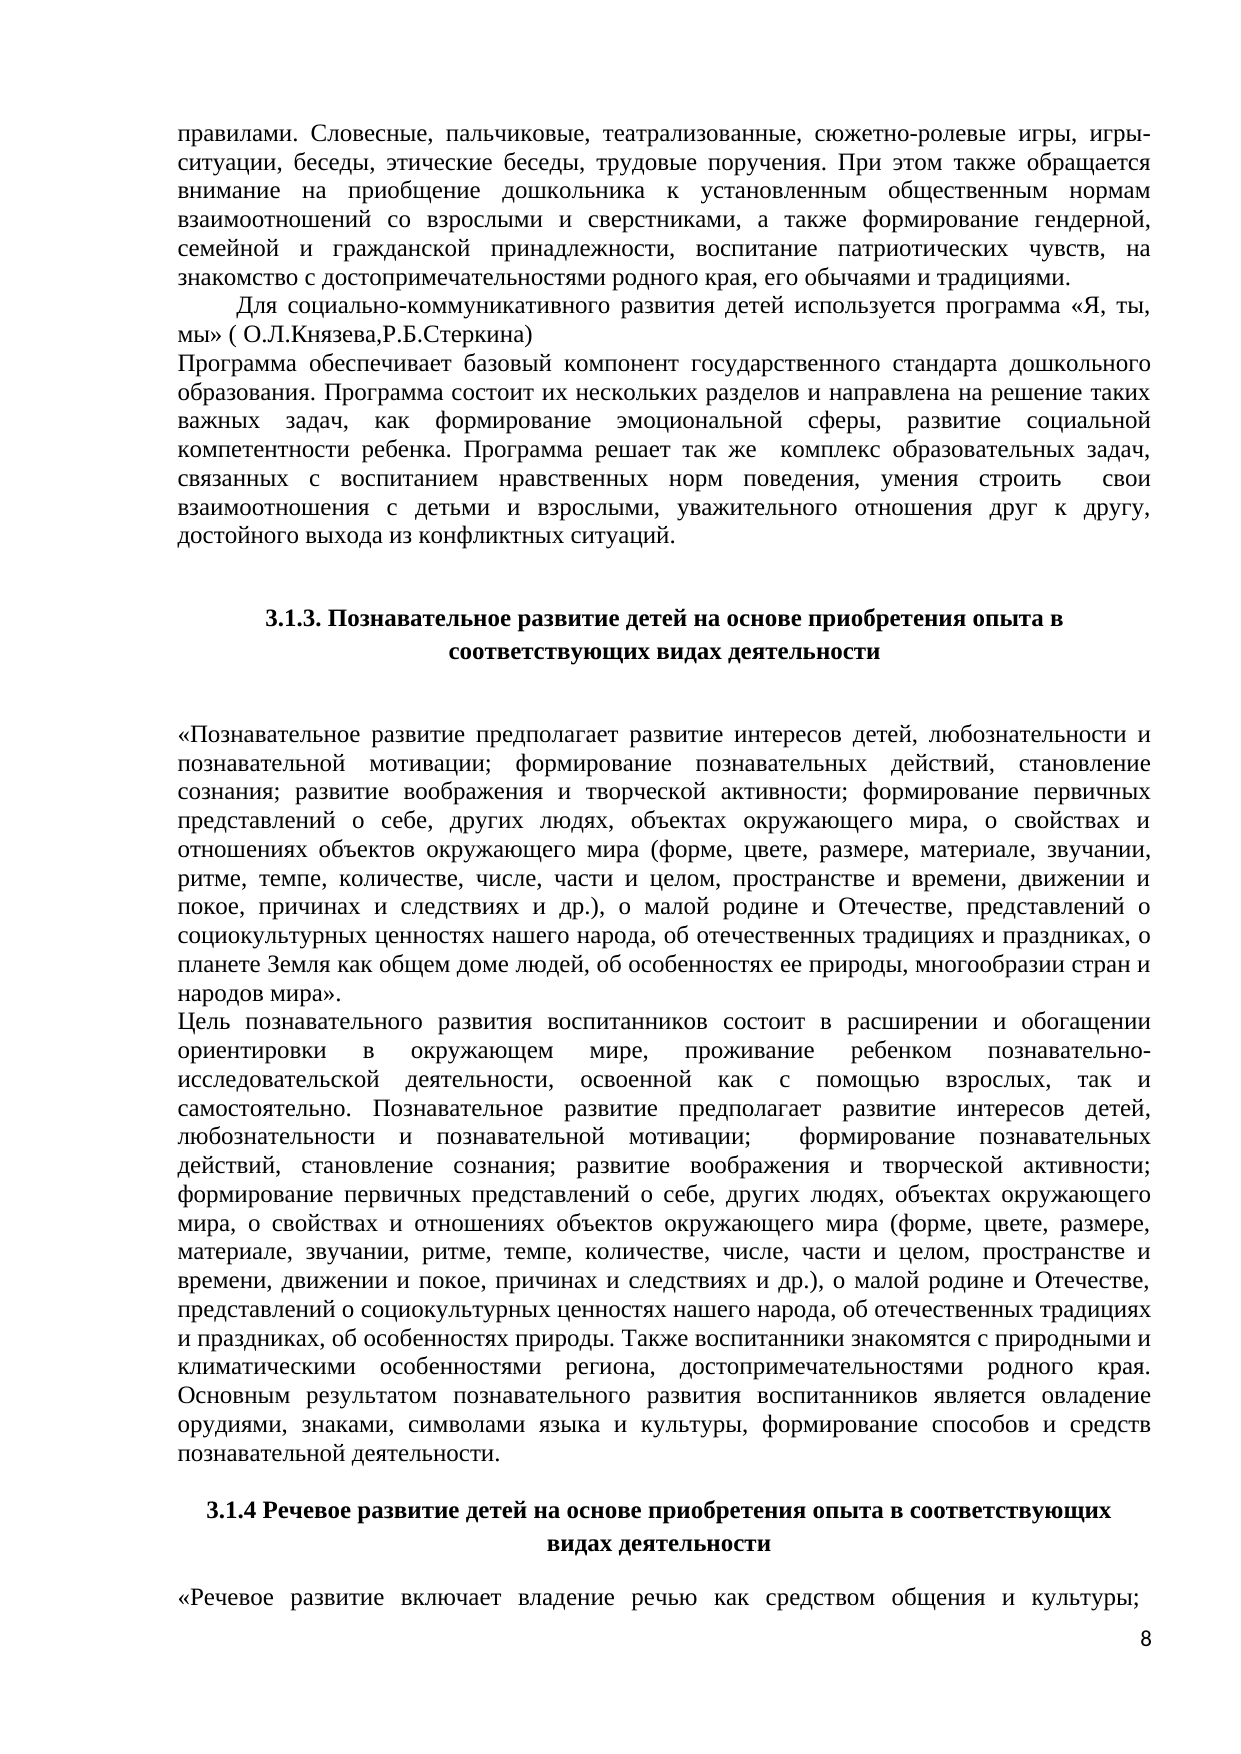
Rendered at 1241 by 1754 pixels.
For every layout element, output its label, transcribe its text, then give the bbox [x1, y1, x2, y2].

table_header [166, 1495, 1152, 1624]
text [177, 118, 1152, 291]
text Цель познавательного развития воспитанников состоит в расширении и обогащении ориентировки в окружающем мире, проживание ребенком познавательно-исследовательской деятельности, освоенной как с помощью взрослых, так и самостоятельно. Познавательное развитие предполагает развитие интересов детей, любознательности и познавательной мотивации; формирование познавательных действий, становление сознания; развитие воображения и творческой активности; формирование первичных представлений о себе, других людях, объектах окружающего мира, о свойствах и отношениях объектов окружающего мира (форме, цвете, размере, материале, звучании, ритме, темпе, количестве, числе, части и целом, пространстве и времени, движении и покое, причинах и следствиях и др.), о малой родине и Отечестве, представлений о социокультурных ценностях нашего народа, об отечественных традициях и праздниках, об особенностях природы. Также воспитанники знакомятся с природными и климатическими особенностями региона, достопримечательностями родного края. Основным результатом познавательного развития воспитанников является овладение орудиями, знаками, символами языка и культуры, формирование способов и средств познавательной деятельности. [177, 1006, 1152, 1466]
text Программа обеспечивает базовый компонент государственного стандарта дошкольного образования. Программа состоит их нескольких разделов и направлена на решение таких важных задач, как формирование эмоциональной сферы, развитие социальной компетентности ребенка. Программа решает так же комплекс образовательных задач, связанных с воспитанием нравственных норм поведения, умения строить свои взаимоотношения с детьми и взрослыми, уважительного отношения друг к другу, достойного выхода из конфликтных ситуаций. [177, 348, 1152, 549]
text «Познавательное развитие предполагает развитие интересов детей, любознательности и познавательной мотивации; формирование познавательных действий, становление сознания; развитие воображения и творческой активности; формирование первичных представлений о себе, других людях, объектах окружающего мира, о свойствах и отношениях объектов окружающего мира (форме, цвете, размере, материале, звучании, ритме, темпе, количестве, числе, части и целом, пространстве и времени, движении и покое, причинах и следствиях и др.), о малой родине и Отечестве, представлений о социокультурных ценностях нашего народа, об отечественных традициях и праздниках, о планете Земля как общем доме людей, об особенностях ее природы, многообразии стран и народов мира». [177, 719, 1152, 1006]
text 3.1.3. Познавательное развитие детей на основе приобретения опыта в соответствующих видах деятельности [177, 603, 1152, 665]
text Для социально-коммуникативного развития детей используется программа «Я, ты, мы» ( О.Л.Князева,Р.Б.Стеркина) [177, 291, 1152, 348]
